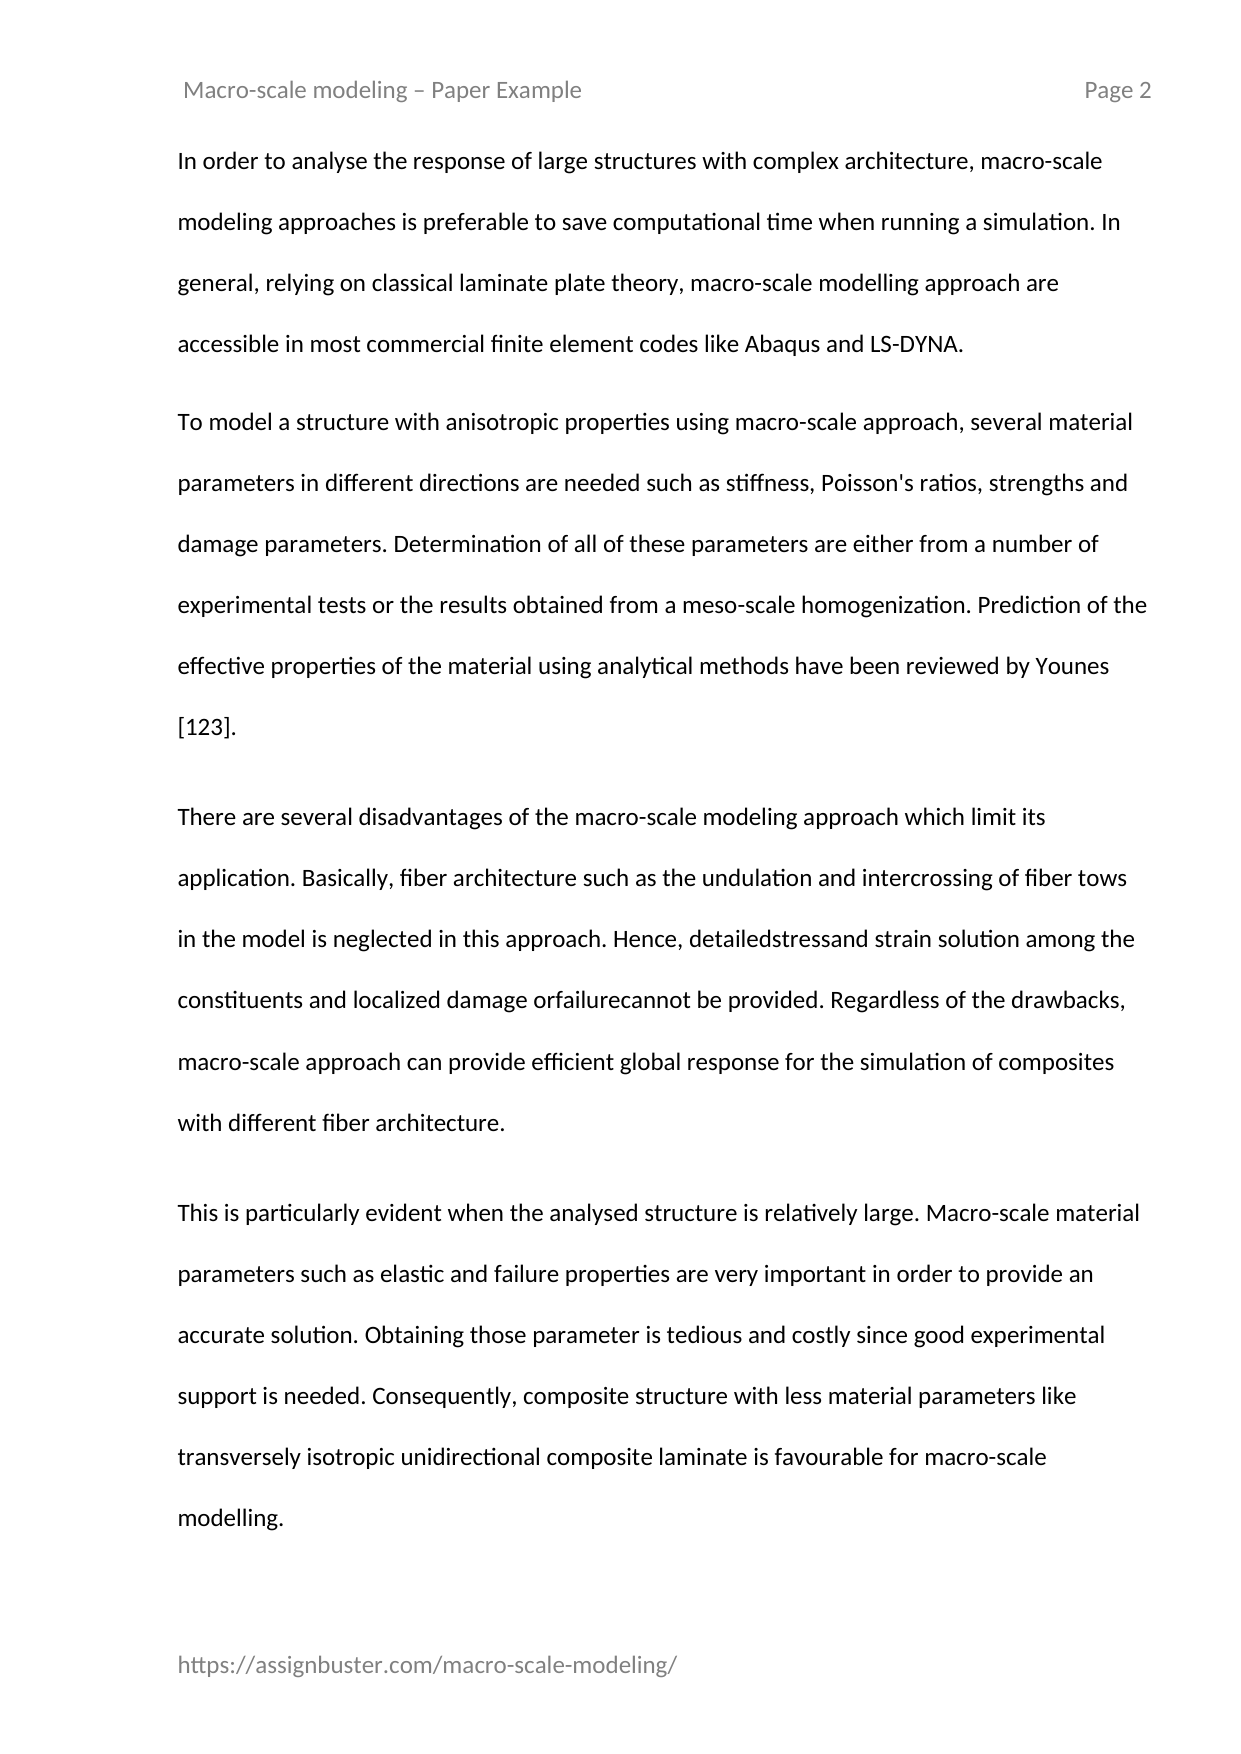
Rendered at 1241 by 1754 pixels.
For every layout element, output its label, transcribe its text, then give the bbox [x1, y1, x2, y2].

text This is particularly evident when the analysed structure is relatively large. Macro-scale material parameters such as elastic and failure properties are very important in order to provide an accurate solution. Obtaining those parameter is tedious and costly since good experimental support is needed. Consequently, composite structure with less material parameters like transversely isotropic unidirectional composite laminate is favourable for macro-scale modelling. [177, 1197, 1152, 1533]
text There are several disadvantages of the macro-scale modeling approach which limit its application. Basically, fiber architecture such as the undulation and intercrossing of fiber tows in the model is neglected in this approach. Hence, detailedstressand strain solution among the constituents and localized damage orfailurecannot be provided. Regardless of the drawbacks, macro-scale approach can provide efficient global response for the simulation of composites with different fiber architecture. [177, 802, 1152, 1137]
text In order to analyse the response of large structures with complex architecture, macro-scale modeling approaches is preferable to save computational time when running a simulation. In general, relying on classical laminate plate theory, macro-scale modelling approach are accessible in most commercial finite element codes like Abaqus and LS-DYNA. [177, 145, 1152, 359]
text To model a structure with anisotropic properties using macro-scale approach, several material parameters in different directions are needed such as stiffness, Poisson's ratios, strengths and damage parameters. Determination of all of these parameters are either from a number of experimental tests or the results obtained from a meso-scale homogenization. Prediction of the effective properties of the material using analytical methods have been reviewed by Younes [123]. [177, 406, 1152, 742]
